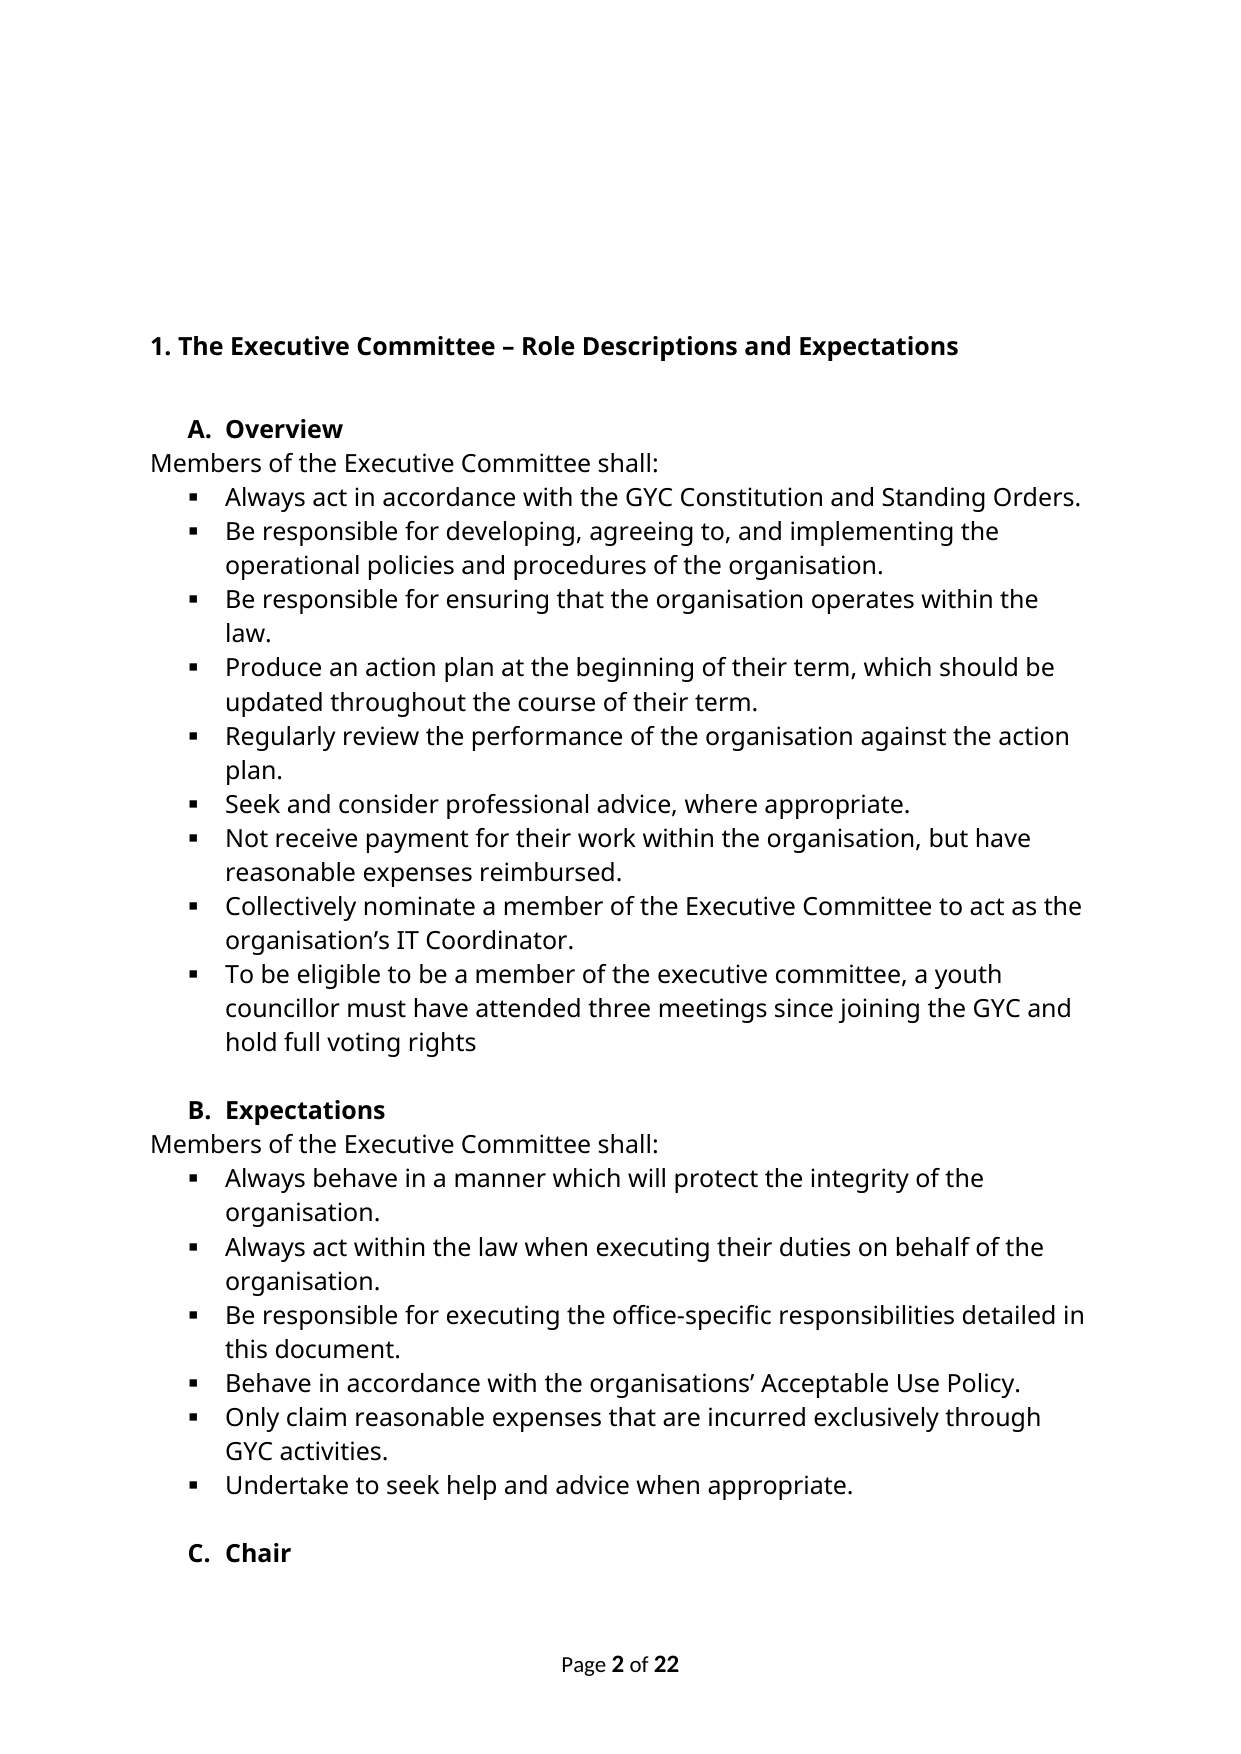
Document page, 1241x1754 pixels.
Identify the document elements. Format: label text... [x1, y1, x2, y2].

text Members of the Executive Committee shall: [150, 1127, 1090, 1161]
list Behave in accordance with the organisations’ Acceptable Use Policy. [187, 1365, 1090, 1399]
subtitle 1. The Executive Committee – Role Descriptions and Expectations [150, 328, 1090, 362]
list Collectively nominate a member of the Executive Committee to act as the organisation’s IT Coordinator. [187, 888, 1090, 957]
list Expectations [187, 1093, 1090, 1127]
list Always act in accordance with the GYC Constitution and Standing Orders. [187, 480, 1090, 514]
list Overview [187, 412, 1090, 446]
list Chair [187, 1536, 1090, 1570]
list Be responsible for developing, agreeing to, and implementing the operational policies and procedures of the organisation. [187, 514, 1090, 582]
list Only claim reasonable expenses that are incurred exclusively through GYC activities. [187, 1399, 1090, 1468]
list Always behave in a manner which will protect the integrity of the organisation. [187, 1161, 1090, 1229]
list Be responsible for executing the office-specific responsibilities detailed in this document. [187, 1297, 1090, 1365]
list Be responsible for ensuring that the organisation operates within the law. [187, 582, 1090, 650]
list Seek and consider professional advice, where appropriate. [187, 786, 1090, 820]
list Not receive payment for their work within the organisation, but have reasonable expenses reimbursed. [187, 820, 1090, 888]
list To be eligible to be a member of the executive committee, a youth councillor must have attended three meetings since joining the GYC and hold full voting rights [187, 957, 1090, 1059]
list Undertake to seek help and advice when appropriate. [187, 1468, 1090, 1502]
list Produce an action plan at the beginning of their term, which should be updated throughout the course of their term. [187, 650, 1090, 718]
list Regularly review the performance of the organisation against the action plan. [187, 718, 1090, 786]
text Members of the Executive Committee shall: [150, 446, 1090, 480]
list Always act within the law when executing their duties on behalf of the organisation. [187, 1229, 1090, 1297]
